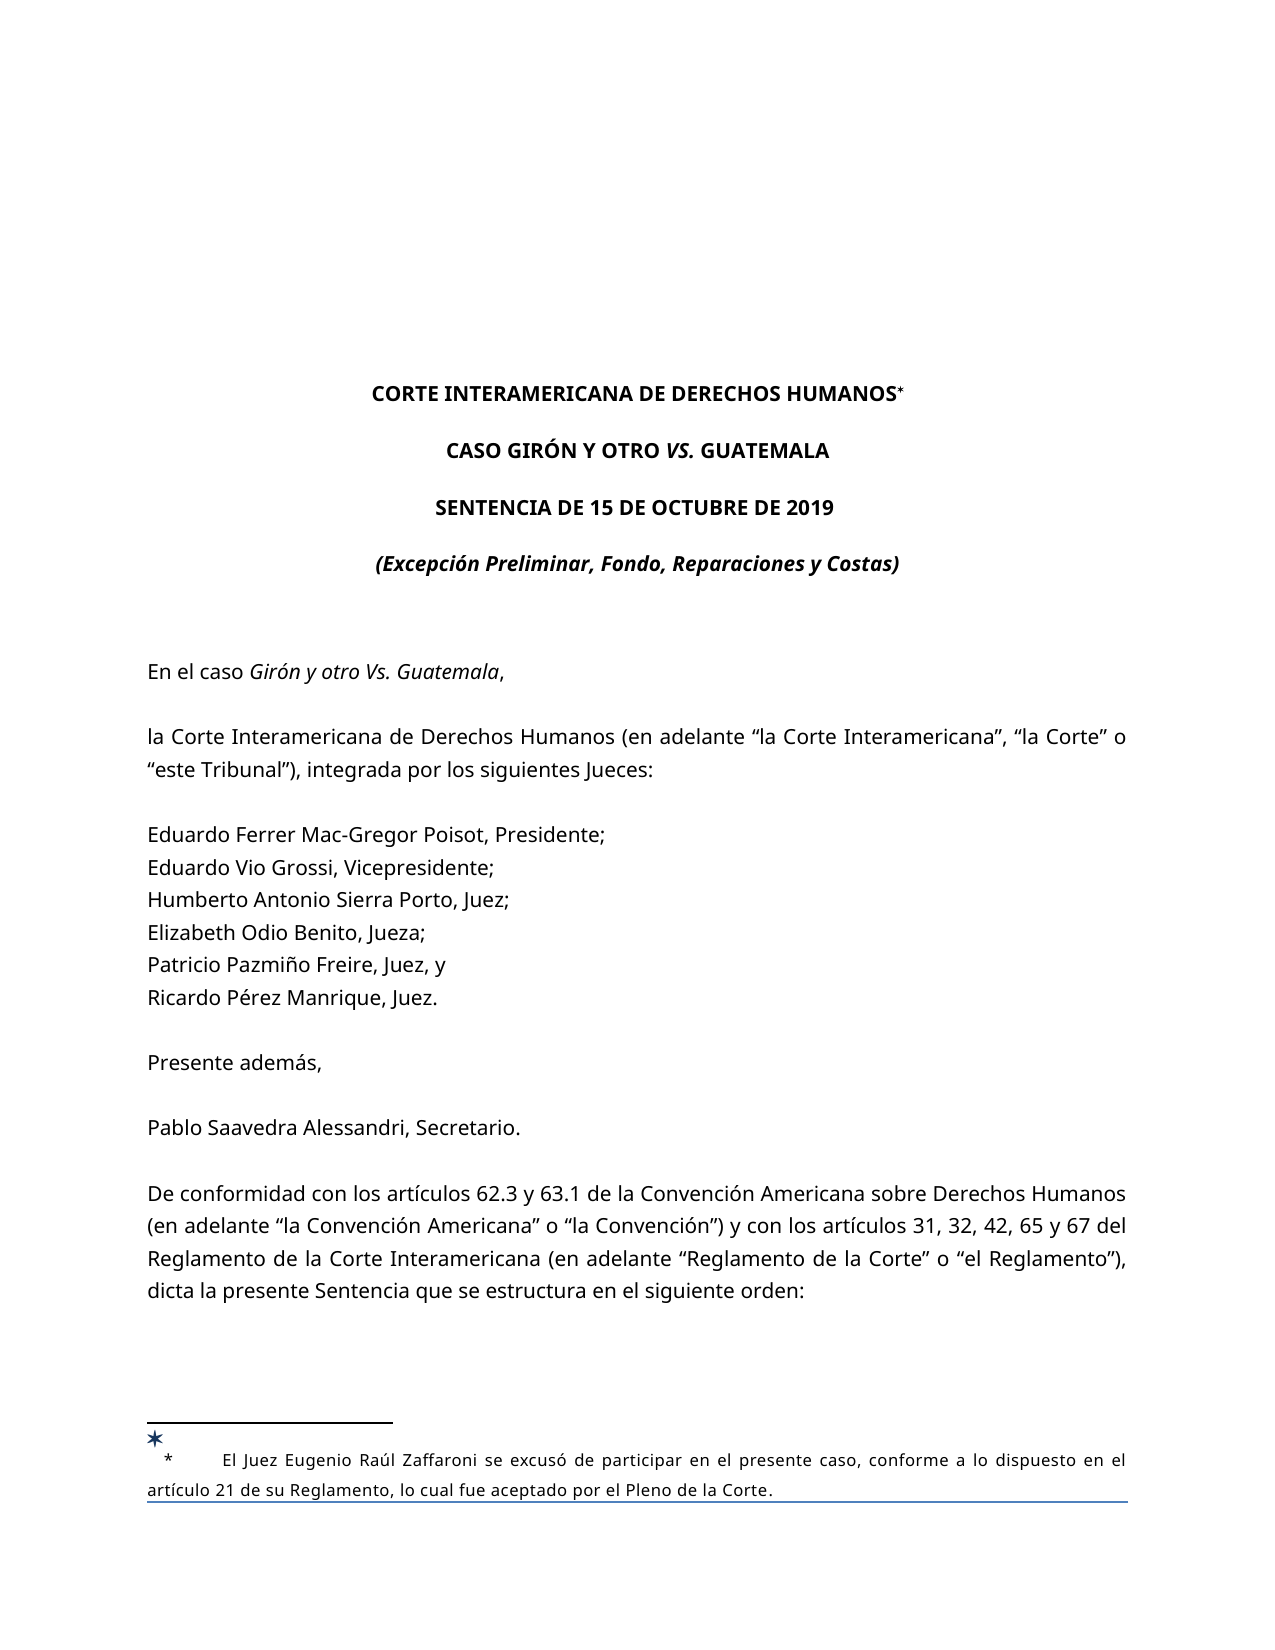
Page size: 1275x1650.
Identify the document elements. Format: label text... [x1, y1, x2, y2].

text Presente además, [147, 1048, 1128, 1077]
text En el caso Girón y otro Vs. Guatemala, [147, 657, 1128, 685]
text CASO GIRÓN Y OTRO VS. GUATEMALA [147, 436, 1128, 464]
text la Corte Interamericana de Derechos Humanos (en adelante “la Corte Interamericana”, “la Corte” o “este Tribunal”), integrada por los siguientes Jueces: [147, 722, 1128, 783]
text SENTENCIA DE 15 DE OCTUBRE DE 2019 [147, 493, 1128, 521]
text (Excepción Preliminar, Fondo, Reparaciones y Costas) [147, 549, 1128, 577]
text Pablo Saavedra Alessandri, Secretario. [147, 1113, 1128, 1142]
text Eduardo Ferrer Mac-Gregor Poisot, Presidente; Eduardo Vio Grossi, Vicepresidente; Humberto Antonio Sierra Porto, Juez; Elizabeth Odio Benito, Jueza; Patricio Pazmiño Freire, Juez, y Ricardo Pérez Manrique, Juez. [147, 820, 1128, 1011]
text De conformidad con los artículos 62.3 y 63.1 de la Convención Americana sobre Derechos Humanos (en adelante “la Convención Americana” o “la Convención”) y con los artículos 31, 32, 42, 65 y 67 del Reglamento de la Corte Interamericana (en adelante “Reglamento de la Corte” o “el Reglamento”), dicta la presente Sentencia que se estructura en el siguiente orden: [147, 1179, 1128, 1305]
text CORTE INTERAMERICANA DE DERECHOS HUMANOS [147, 379, 1128, 407]
